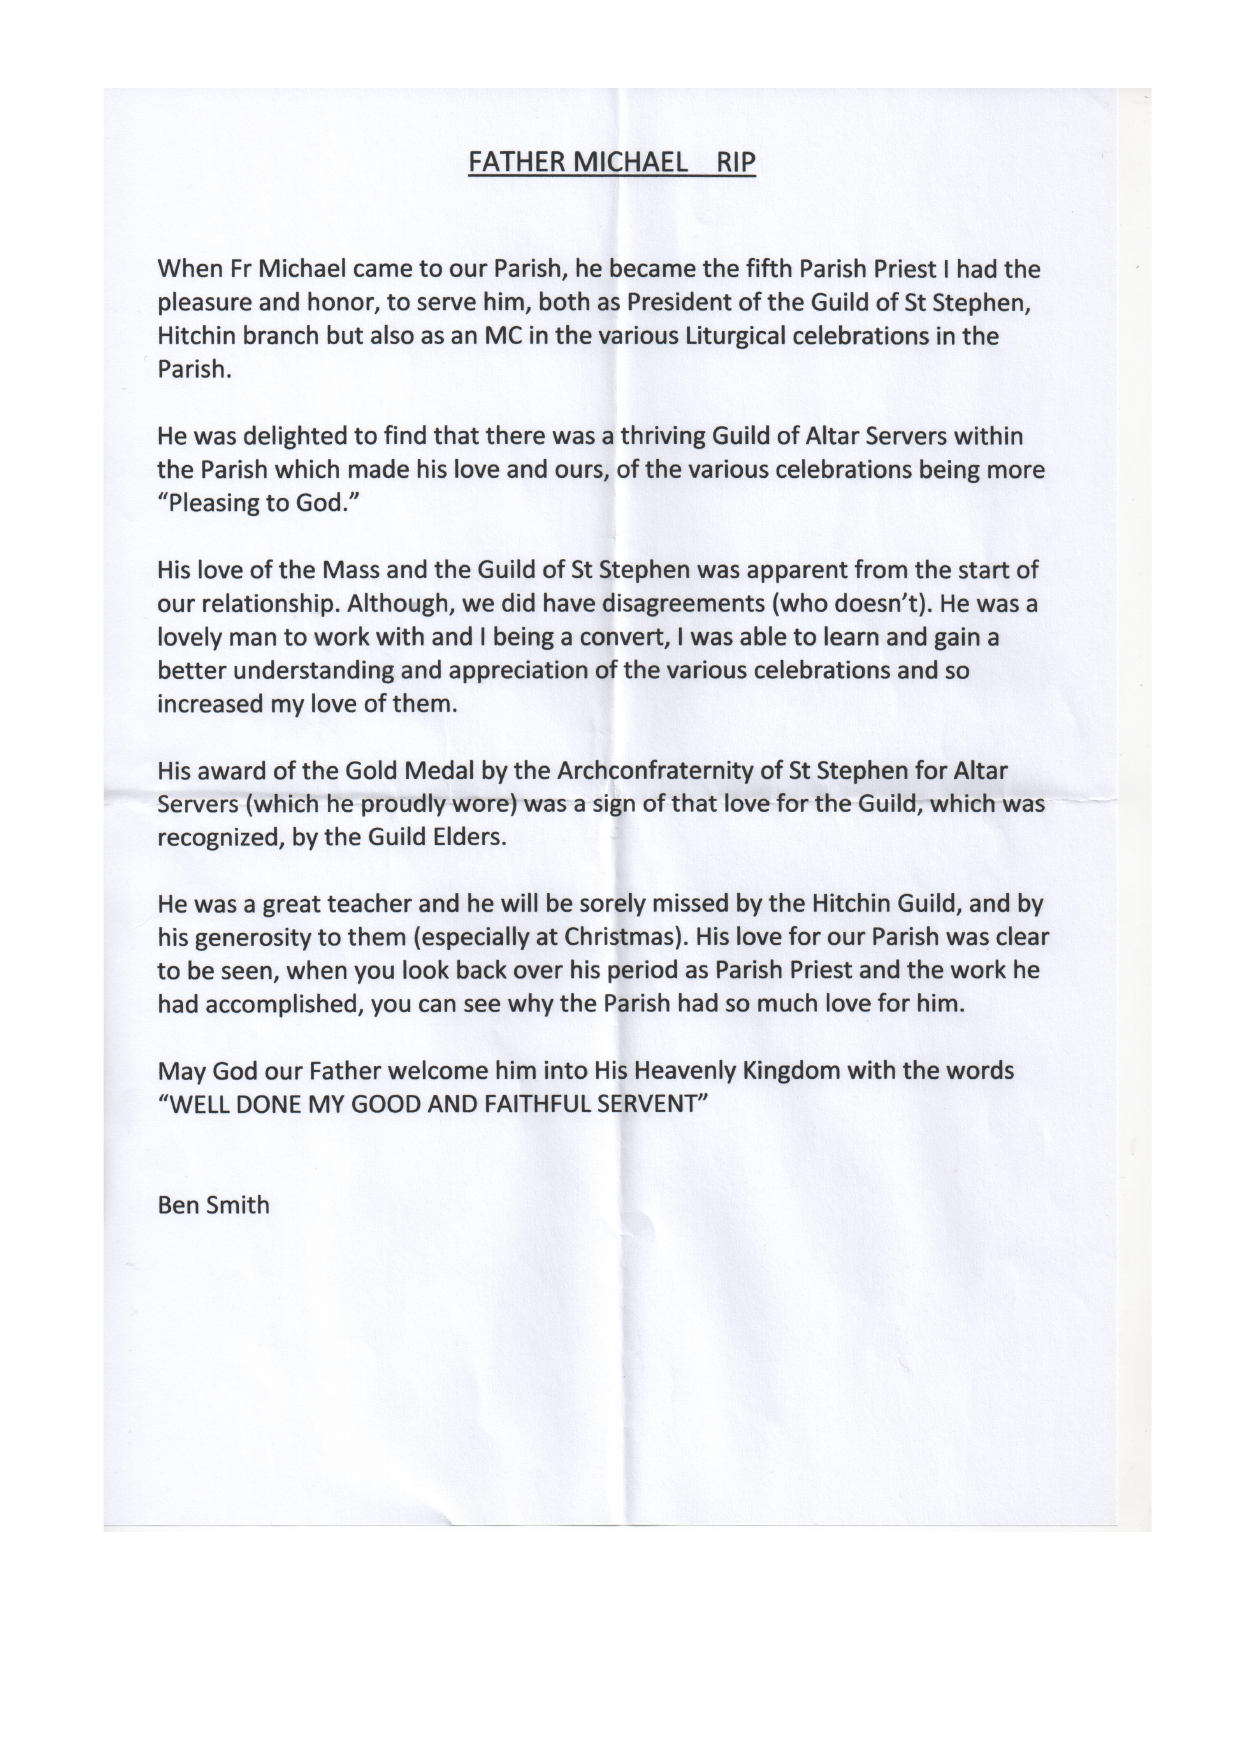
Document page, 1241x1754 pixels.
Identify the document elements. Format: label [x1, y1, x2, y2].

picture [103, 88, 1152, 1532]
